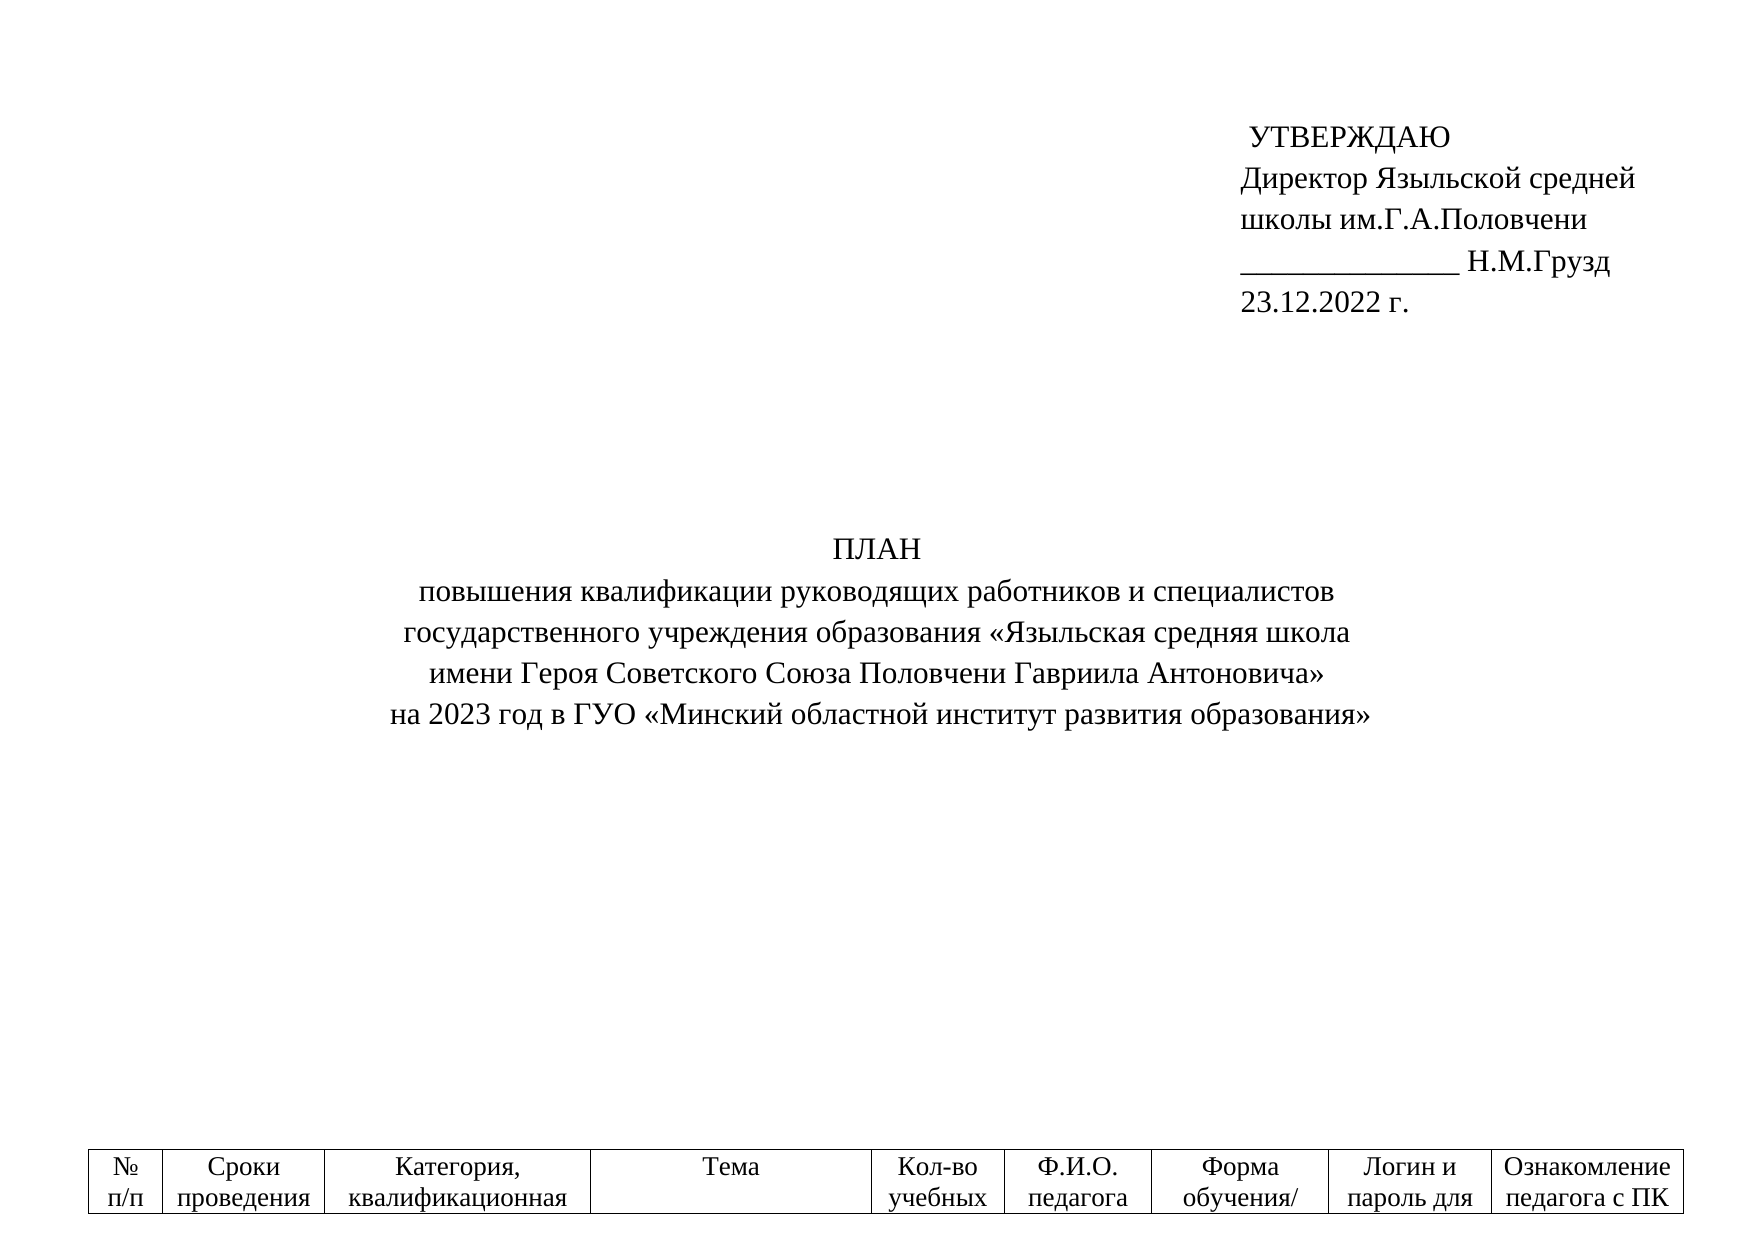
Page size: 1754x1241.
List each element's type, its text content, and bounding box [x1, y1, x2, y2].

table_header Ф.И.О. педагога [1005, 1150, 1151, 1213]
text повышения квалификации руководящих работников и специалистов [118, 572, 1636, 608]
table_header № п/п [89, 1150, 162, 1213]
text имени Героя Советского Союза Половчени Гавриила Антоновича» [118, 654, 1636, 690]
text Директор Языльской средней школы им.Г.А.Половчени [1240, 159, 1636, 237]
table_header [1152, 1150, 1328, 1213]
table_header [1329, 1150, 1491, 1213]
table_header Тема [591, 1150, 871, 1213]
text ПЛАН [118, 531, 1636, 567]
text государственного учреждения образования «Языльская средняя школа [118, 613, 1636, 649]
table_header Кол-во учебных дней [872, 1150, 1004, 1213]
text на 2023 год в ГУО «Минский областной институт развития образования» [118, 696, 1636, 732]
text 23.12.2022 г. [1240, 283, 1636, 319]
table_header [325, 1150, 590, 1213]
text УТВЕРЖДАЮ [1240, 118, 1636, 154]
text ______________ Н.М.Грузд [1240, 242, 1636, 278]
table_header Сроки проведения [163, 1150, 324, 1213]
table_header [1492, 1150, 1683, 1213]
